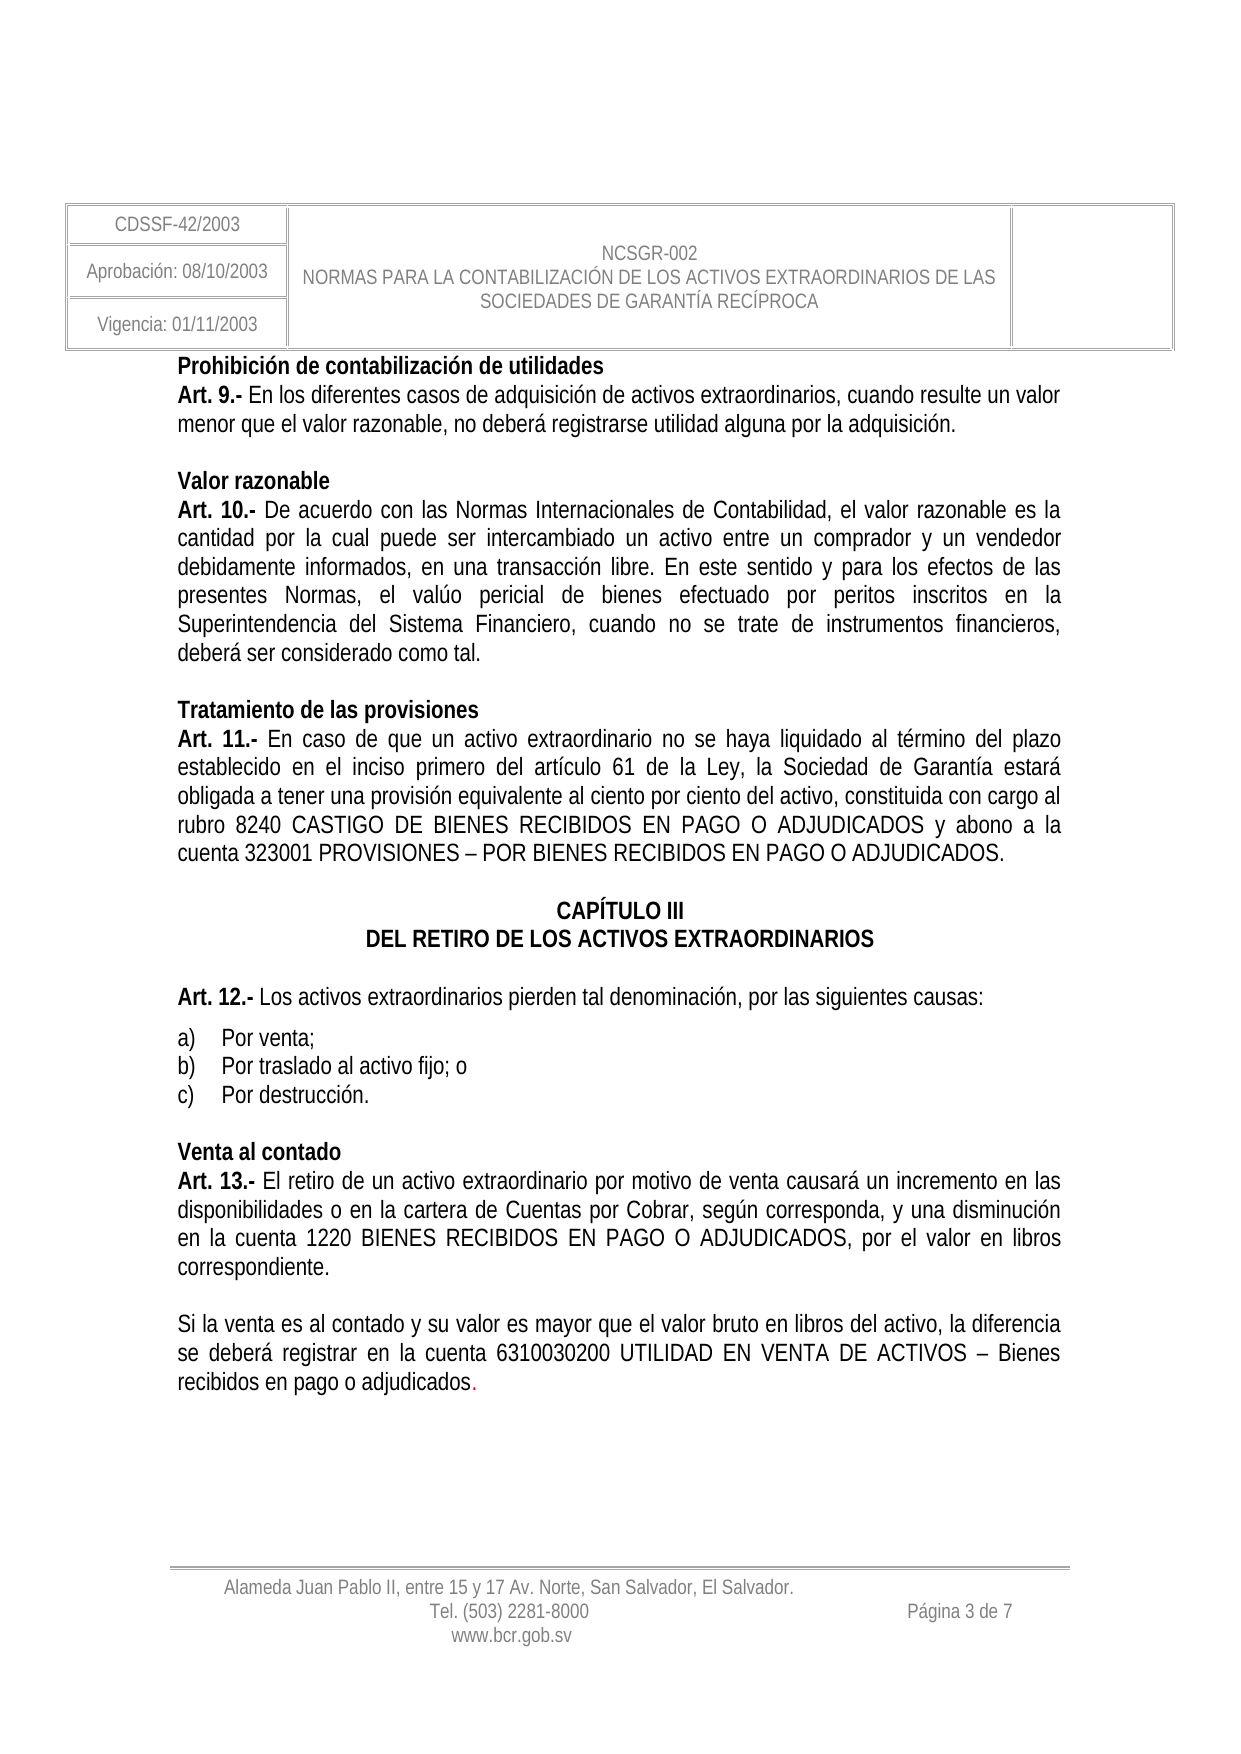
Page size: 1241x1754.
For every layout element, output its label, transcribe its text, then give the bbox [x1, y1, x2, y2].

text Si la venta es al contado y su valor es mayor que el valor bruto en libros del activo, la diferencia se deberá registrar en la cuenta 6310030200 UTILIDAD EN VENTA DE ACTIVOS – Bienes recibidos en pago o adjudicados. [177, 1309, 1063, 1395]
text Art. 9.- En los diferentes casos de adquisición de activos extraordinarios, cuando resulte un valor menor que el valor razonable, no deberá registrarse utilidad alguna por la adquisición. [177, 380, 1063, 437]
text Venta al contado [177, 1137, 1063, 1166]
list Por venta; [177, 1023, 1063, 1051]
text Art. 12.- Los activos extraordinarios pierden tal denominación, por las siguientes causas: [177, 982, 1063, 1010]
list Por destrucción. [177, 1080, 1063, 1109]
text Art. 10.- De acuerdo con las Normas Internacionales de Contabilidad, el valor razonable es la cantidad por la cual puede ser intercambiado un activo entre un comprador y un vendedor debidamente informados, en una transacción libre. En este sentido y para los efectos de las presentes Normas, el valúo pericial de bienes efectuado por peritos inscritos en la Superintendencia del Sistema Financiero, cuando no se trate de instrumentos financieros, deberá ser considerado como tal. [177, 494, 1063, 666]
text Art. 13.- El retiro de un activo extraordinario por motivo de venta causará un incremento en las disponibilidades o en la cartera de Cuentas por Cobrar, según corresponda, y una disminución en la cuenta 1220 BIENES RECIBIDOS EN PAGO O ADJUDICADOS, por el valor en libros correspondiente. [177, 1166, 1063, 1281]
text Valor razonable [177, 466, 1063, 494]
text CAPÍTULO III [177, 896, 1063, 924]
text Prohibición de contabilización de utilidades [177, 351, 1063, 380]
text Art. 11.- En caso de que un activo extraordinario no se haya liquidado al término del plazo establecido en el inciso primero del artículo 61 de la Ley, la Sociedad de Garantía estará obligada a tener una provisión equivalente al ciento por ciento del activo, constituida con cargo al rubro 8240 CASTIGO DE BIENES RECIBIDOS EN PAGO O ADJUDICADOS y abono a la cuenta 323001 PROVISIONES – POR BIENES RECIBIDOS EN PAGO O ADJUDICADOS. [177, 724, 1063, 867]
text DEL RETIRO DE LOS ACTIVOS EXTRAORDINARIOS [177, 924, 1063, 953]
text Prohibición de contabilización de utilidades [177, 270, 1063, 350]
list Por traslado al activo fijo; o [177, 1051, 1063, 1080]
text Tratamiento de las provisiones [177, 695, 1063, 724]
